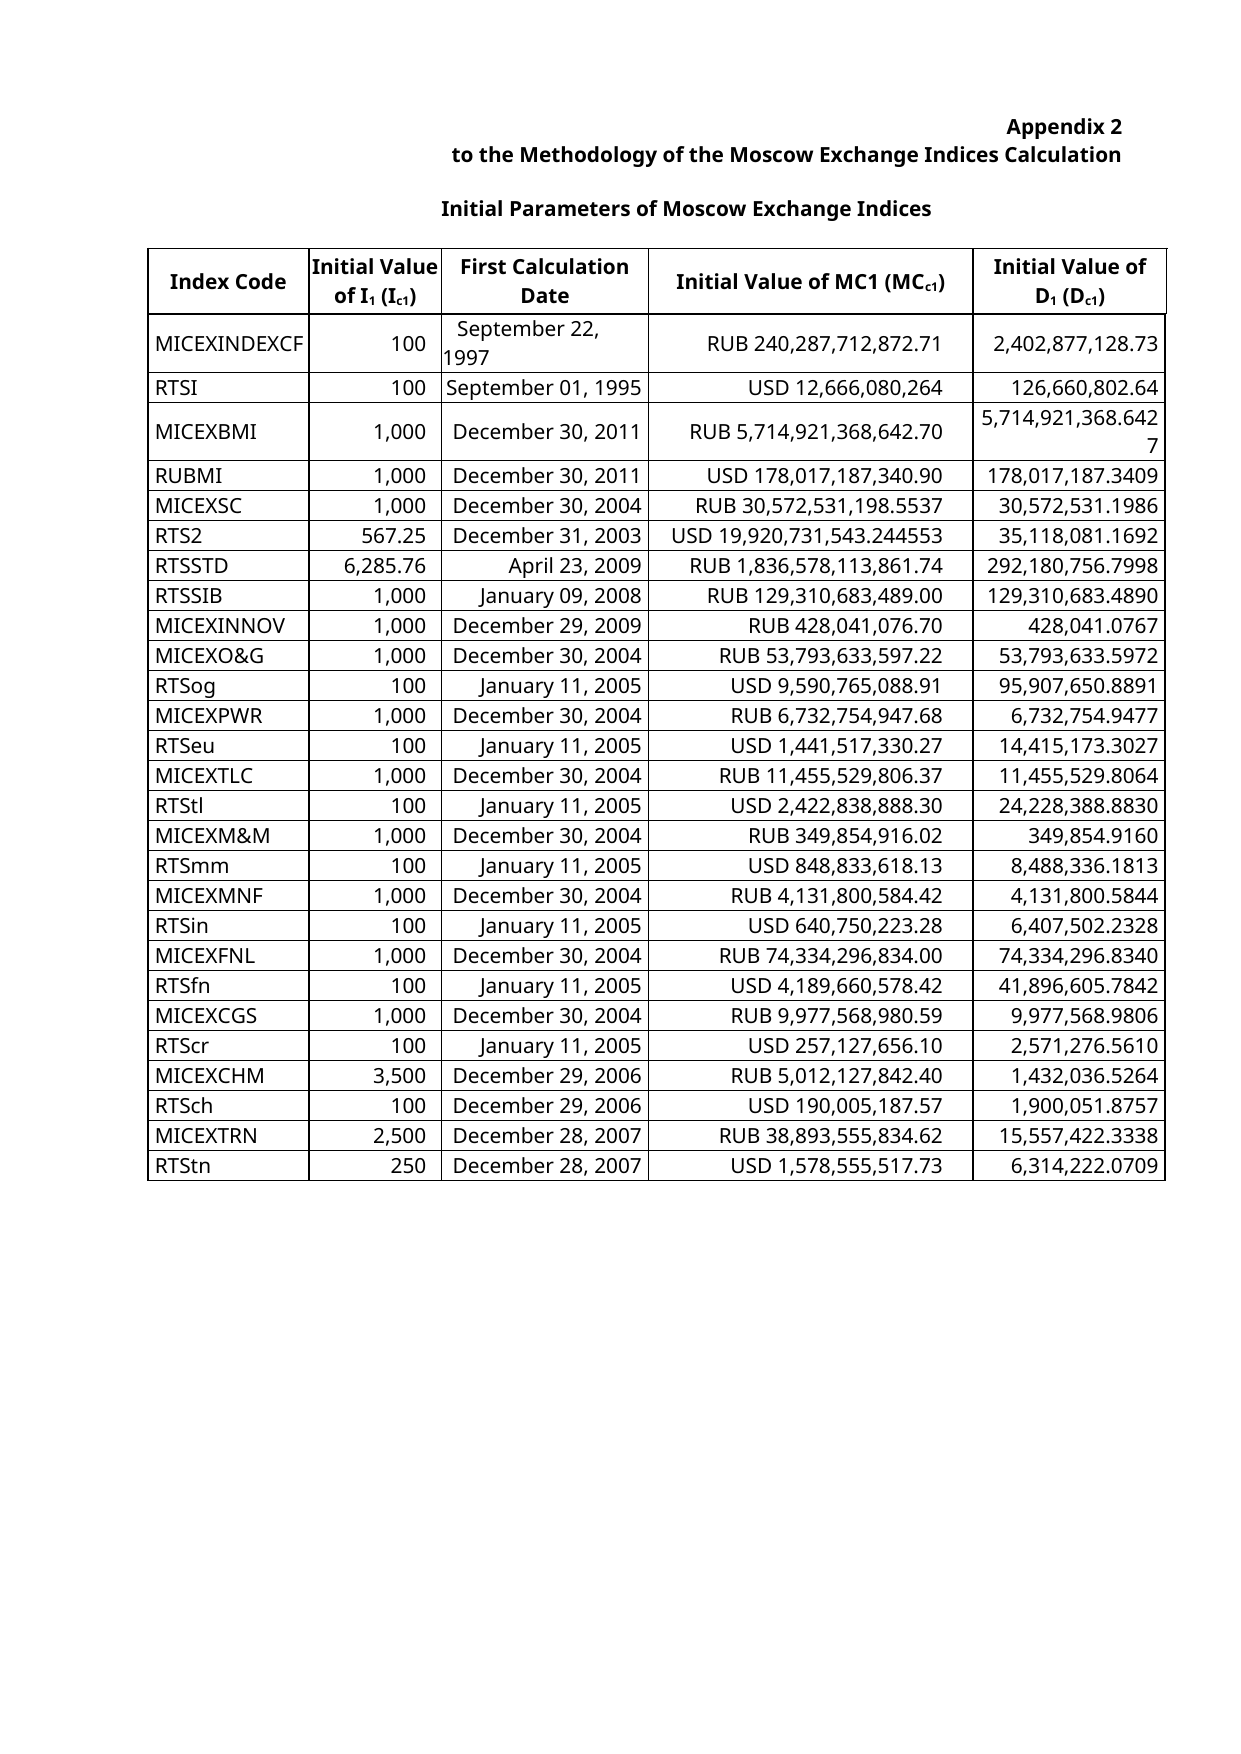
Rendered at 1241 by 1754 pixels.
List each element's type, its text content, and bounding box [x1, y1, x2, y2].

table_cell 100 [310, 851, 441, 880]
table_cell 1,000 [310, 701, 441, 730]
table_cell 15,557,422.3338 [974, 1121, 1164, 1150]
table_cell RTSSIB [149, 581, 308, 610]
table_cell 24,228,388.8830 [974, 791, 1164, 820]
table_cell December 30, 2004 [442, 1001, 648, 1030]
table_cell MICEXPWR [149, 701, 308, 730]
table_cell 100 [310, 671, 441, 700]
table_cell 35,118,081.1692 [974, 521, 1164, 550]
table_cell 74,334,296.8340 [974, 941, 1164, 970]
table_cell 1,432,036.5264 [974, 1061, 1164, 1090]
table_cell 1,000 [310, 761, 441, 790]
table_cell MICEXTRN [149, 1121, 308, 1150]
table_cell MICEXINNOV [149, 611, 308, 640]
table_cell RUB 1,836,578,113,861.74 [649, 551, 972, 580]
table_cell December 28, 2007 [442, 1151, 648, 1180]
table_cell 6,314,222.0709 [974, 1151, 1164, 1180]
table_cell 1,000 [310, 1001, 441, 1030]
table_cell 2,500 [310, 1121, 441, 1150]
table_cell 8,488,336.1813 [974, 851, 1164, 880]
table_cell 100 [310, 1031, 441, 1060]
table_cell 41,896,605.7842 [974, 971, 1164, 1000]
table_cell RUB 349,854,916.02 [649, 821, 972, 850]
table_cell RUB 5,714,921,368,642.70 [649, 403, 972, 460]
table_cell December 30, 2004 [442, 821, 648, 850]
table_cell RTStl [149, 791, 308, 820]
table_cell 1,000 [310, 403, 441, 460]
table_cell January 11, 2005 [442, 1031, 648, 1060]
table_cell 3,500 [310, 1061, 441, 1090]
table_cell 6,285.76 [310, 551, 441, 580]
table_cell 100 [310, 373, 441, 401]
table_cell RUB 4,131,800,584.42 [649, 881, 972, 910]
table_cell 6,407,502.2328 [974, 911, 1164, 940]
table_cell 349,854.9160 [974, 821, 1164, 850]
table_cell 178,017,187.3409 [974, 461, 1164, 490]
table_cell USD 9,590,765,088.91 [649, 671, 972, 700]
table_cell RUB 240,287,712,872.71 [649, 315, 972, 371]
table_cell MICEXO&G [149, 641, 308, 670]
table_cell MICEXBMI [149, 403, 308, 460]
text Initial Parameters of Moscow Exchange Indices [251, 194, 1122, 222]
table_cell September 22, 1997 [442, 315, 648, 371]
table_cell January 11, 2005 [442, 671, 648, 700]
table_cell RUB 428,041,076.70 [649, 611, 972, 640]
table_cell 100 [310, 315, 441, 371]
table_cell RUB 129,310,683,489.00 [649, 581, 972, 610]
table_cell USD 2,422,838,888.30 [649, 791, 972, 820]
table_cell MICEXCHM [149, 1061, 308, 1090]
table_header Initial Value of I1 (Ic1) [310, 249, 441, 313]
table_cell MICEXFNL [149, 941, 308, 970]
table_cell 100 [310, 911, 441, 940]
table_cell 100 [310, 791, 441, 820]
table_cell December 31, 2003 [442, 521, 648, 550]
table_cell USD 640,750,223.28 [649, 911, 972, 940]
table_cell 428,041.0767 [974, 611, 1164, 640]
table_cell MICEXCGS [149, 1001, 308, 1030]
table_cell January 11, 2005 [442, 971, 648, 1000]
table_cell December 29, 2006 [442, 1091, 648, 1120]
table_cell USD 1,578,555,517.73 [649, 1151, 972, 1180]
table_cell January 11, 2005 [442, 851, 648, 880]
table_cell 1,000 [310, 581, 441, 610]
table_cell RTS2 [149, 521, 308, 550]
table_cell 4,131,800.5844 [974, 881, 1164, 910]
table_cell 100 [310, 1091, 441, 1120]
table_cell 1,000 [310, 881, 441, 910]
table_cell December 30, 2004 [442, 881, 648, 910]
table_cell 1,000 [310, 821, 441, 850]
table_cell December 30, 2004 [442, 761, 648, 790]
table_cell December 30, 2011 [442, 403, 648, 460]
table_cell 9,977,568.9806 [974, 1001, 1164, 1030]
table_cell RUB 74,334,296,834.00 [649, 941, 972, 970]
table_cell 100 [310, 731, 441, 760]
table_cell December 29, 2006 [442, 1061, 648, 1090]
table_cell 1,000 [310, 461, 441, 490]
table_cell September 01, 1995 [442, 373, 648, 401]
table_cell RTSin [149, 911, 308, 940]
table_cell 14,415,173.3027 [974, 731, 1164, 760]
table_cell 567.25 [310, 521, 441, 550]
table_cell 1,000 [310, 941, 441, 970]
table_cell RUB 11,455,529,806.37 [649, 761, 972, 790]
table_cell 1,000 [310, 611, 441, 640]
table_cell MICEXMNF [149, 881, 308, 910]
table_cell USD 12,666,080,264 [649, 373, 972, 401]
table_cell 250 [310, 1151, 441, 1180]
table_cell 30,572,531.1986 [974, 491, 1164, 520]
table_cell December 30, 2004 [442, 941, 648, 970]
table_cell USD 4,189,660,578.42 [649, 971, 972, 1000]
table_cell RTSI [149, 373, 308, 401]
table_cell MICEXTLC [149, 761, 308, 790]
table_cell RTStn [149, 1151, 308, 1180]
table_cell January 11, 2005 [442, 911, 648, 940]
table_cell 1,000 [310, 641, 441, 670]
table_cell December 30, 2004 [442, 491, 648, 520]
table_cell RUB 5,012,127,842.40 [649, 1061, 972, 1090]
table_cell RUB 6,732,754,947.68 [649, 701, 972, 730]
table_cell RTSeu [149, 731, 308, 760]
table_cell RTScr [149, 1031, 308, 1060]
table_cell USD 257,127,656.10 [649, 1031, 972, 1060]
table_cell 1,000 [310, 491, 441, 520]
table_cell 2,571,276.5610 [974, 1031, 1164, 1060]
table_cell USD 1,441,517,330.27 [649, 731, 972, 760]
table_cell USD 178,017,187,340.90 [649, 461, 972, 490]
table_cell 95,907,650.8891 [974, 671, 1164, 700]
table_cell RTSch [149, 1091, 308, 1120]
table_cell December 30, 2004 [442, 641, 648, 670]
table_cell RTSfn [149, 971, 308, 1000]
table_cell 11,455,529.8064 [974, 761, 1164, 790]
table_cell USD 190,005,187.57 [649, 1091, 972, 1120]
table_cell RUB 9,977,568,980.59 [649, 1001, 972, 1030]
table_cell 292,180,756.7998 [974, 551, 1164, 580]
table_cell 100 [310, 971, 441, 1000]
table_cell December 28, 2007 [442, 1121, 648, 1150]
table_cell January 09, 2008 [442, 581, 648, 610]
table_cell RTSSTD [149, 551, 308, 580]
table_cell April 23, 2009 [442, 551, 648, 580]
table_cell MICEXSC [149, 491, 308, 520]
table_cell 53,793,633.5972 [974, 641, 1164, 670]
table_cell 5,714,921,368.6427 [974, 403, 1164, 460]
table_cell January 11, 2005 [442, 791, 648, 820]
table_cell 2,402,877,128.73 [974, 315, 1164, 371]
table_cell RUB 38,893,555,834.62 [649, 1121, 972, 1150]
table_header Initial Value of MC1 (MCc1) [649, 249, 972, 313]
table_cell RUBMI [149, 461, 308, 490]
table_cell MICEXM&M [149, 821, 308, 850]
table_cell January 11, 2005 [442, 731, 648, 760]
table_cell 6,732,754.9477 [974, 701, 1164, 730]
table_cell RUB 30,572,531,198.5537 [649, 491, 972, 520]
table_cell 129,310,683.4890 [974, 581, 1164, 610]
table_cell December 30, 2004 [442, 701, 648, 730]
table_cell December 29, 2009 [442, 611, 648, 640]
table_header Index Code [149, 249, 308, 313]
text to the Methodology of the Moscow Exchange Indices Calculation [189, 141, 1122, 169]
subtitle Appendix 2 [148, 112, 1122, 141]
table_cell December 30, 2011 [442, 461, 648, 490]
table_header Initial Value of D1 (Dc1) [974, 249, 1166, 313]
table_cell USD 848,833,618.13 [649, 851, 972, 880]
table_cell RTSog [149, 671, 308, 700]
table_cell MICEXINDEXCF [149, 315, 308, 371]
table_cell USD 19,920,731,543.244553 [649, 521, 972, 550]
table_cell RUB 53,793,633,597.22 [649, 641, 972, 670]
table_cell 126,660,802.64 [974, 373, 1164, 401]
table_cell RTSmm [149, 851, 308, 880]
table_cell 1,900,051.8757 [974, 1091, 1164, 1120]
table_header First Calculation Date [442, 249, 648, 313]
